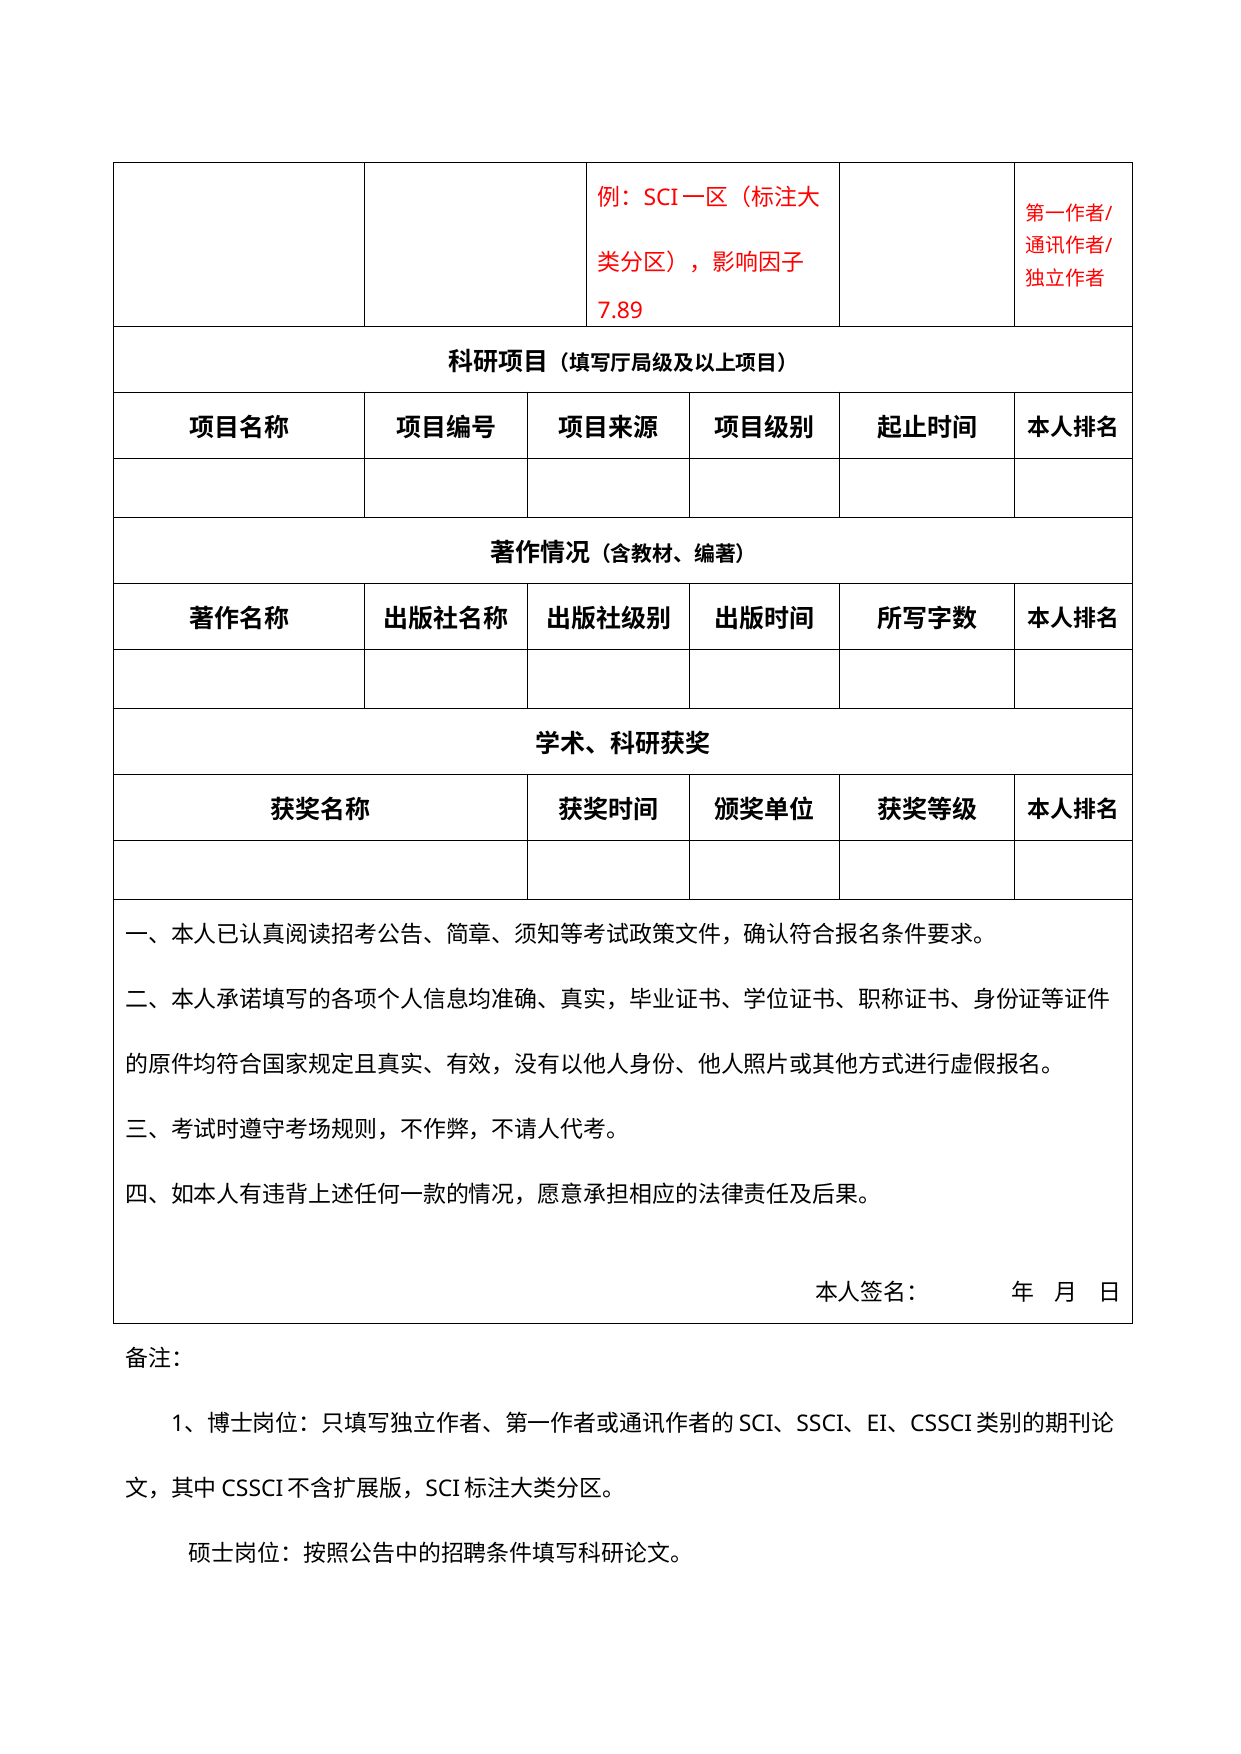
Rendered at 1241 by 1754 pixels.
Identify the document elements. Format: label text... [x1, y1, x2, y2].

table_cell 本人排名 [1015, 775, 1132, 840]
table_cell [114, 459, 364, 517]
table_cell [528, 650, 689, 708]
table_cell [840, 650, 1014, 708]
table_cell 学术、科研获奖 [114, 709, 1132, 774]
table_cell [528, 459, 689, 517]
table_cell [840, 163, 1014, 326]
table_cell [1015, 650, 1132, 708]
table_cell 项目来源 [528, 393, 689, 458]
table_cell [1015, 459, 1132, 517]
table_cell 获奖等级 [840, 775, 1014, 840]
table_cell [365, 650, 527, 708]
table_cell 项目编号 [365, 393, 527, 458]
table_cell [528, 841, 689, 899]
table_cell 第一作者/ 通讯作者/ 独立作者 [1015, 163, 1132, 326]
table_cell [365, 163, 586, 326]
table_cell 获奖时间 [528, 775, 689, 840]
table_cell [690, 841, 839, 899]
table_cell [114, 650, 364, 708]
table_cell [840, 841, 1014, 899]
table_cell 所写字数 [840, 584, 1014, 649]
table_cell 例：SCI一区（标注大类分区），影响因子7.89 [587, 163, 839, 326]
table_cell [840, 459, 1014, 517]
table_cell 出版社级别 [528, 584, 689, 649]
table_cell 出版时间 [690, 584, 839, 649]
table_cell [114, 163, 364, 326]
table_cell [690, 650, 839, 708]
table_cell 本人排名 [1015, 584, 1132, 649]
table_cell [114, 841, 527, 899]
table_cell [114, 1324, 1132, 1583]
table_cell [1015, 841, 1132, 899]
table_cell 本人排名 [1015, 393, 1132, 458]
table_cell 获奖名称 [114, 775, 527, 840]
table_cell 一、本人已认真阅读招考公告、简章、须知等考试政策文件，确认符合报名条件要求。 二、本人承诺填写的各项个人信息均准确、真实，毕业证书、学位证书、职称证书、身份证等证件的原件均符合国家规定且真实、有效，没有以他人身份、他人照片或其他方式进行虚假报名。 三、考试时遵守考场规则，不作弊，不请人代考。 四、如本人有违背上述任何一款的情况，愿意承担相应的法律责任及后果。 本人签名： 年 月 日 [114, 900, 1132, 1322]
table_cell 著作名称 [114, 584, 364, 649]
table_cell 科研项目（填写厅局级及以上项目） [114, 327, 1132, 392]
table_cell [365, 459, 527, 517]
table_cell [690, 459, 839, 517]
table_cell 颁奖单位 [690, 775, 839, 840]
table_cell 著作情况（含教材、编著） [114, 518, 1132, 583]
table_cell 起止时间 [840, 393, 1014, 458]
table_cell 项目级别 [690, 393, 839, 458]
table_cell 项目名称 [114, 393, 364, 458]
table_cell 出版社名称 [365, 584, 527, 649]
